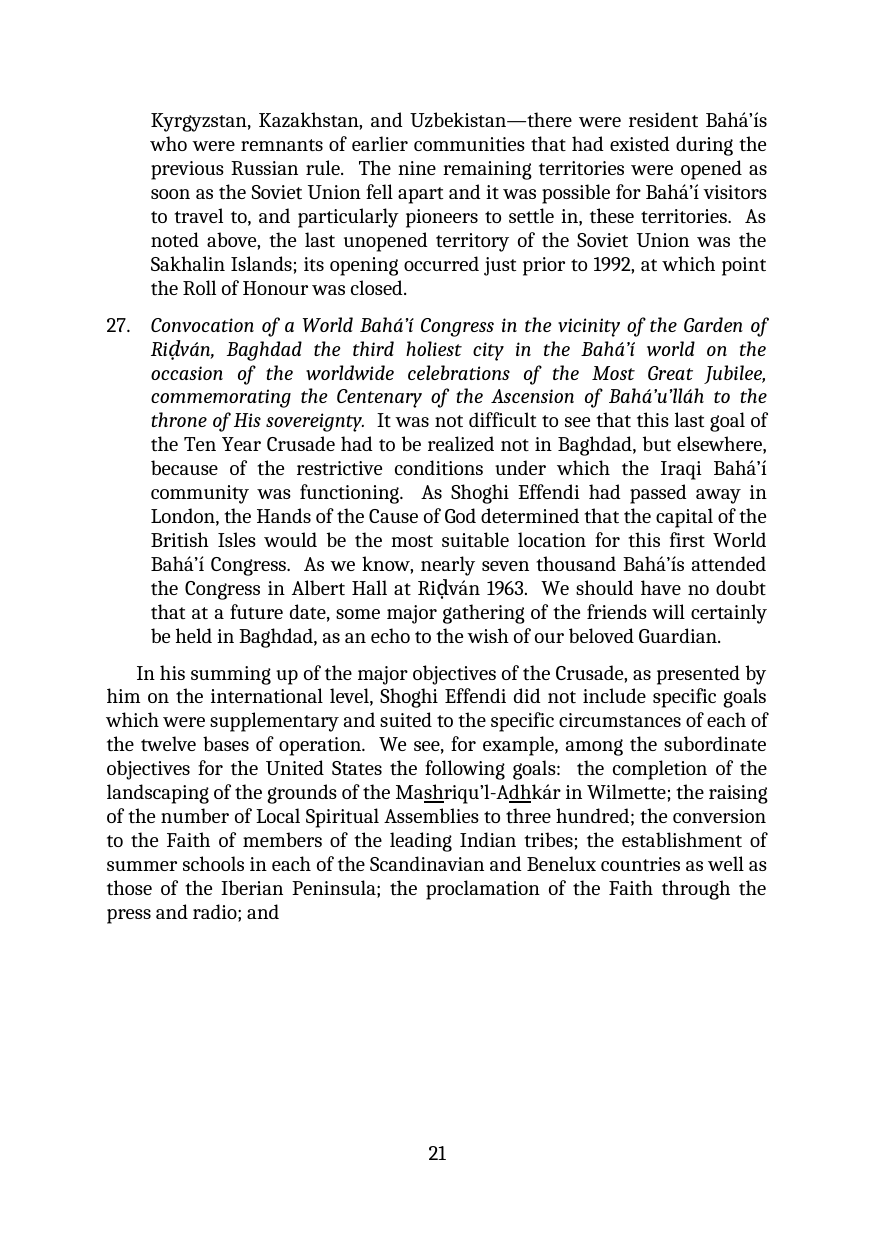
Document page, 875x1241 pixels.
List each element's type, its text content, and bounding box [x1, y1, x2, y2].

text 27. Convocation of a World Bahá’í Congress in the vicinity of the Garden of Riḍván, Baghdad the third holiest city in the Bahá’í world on the occasion of the worldwide celebrations of the Most Great Jubilee, commemorating the Centenary of the Ascension of Bahá’u’lláh to the throne of His sovereignty. It was not difficult to see that this last goal of the Ten Year Crusade had to be realized not in Baghdad, but elsewhere, because of the restrictive conditions under which the Iraqi Bahá’í community was functioning. As Shoghi Effendi had passed away in London, the Hands of the Cause of God determined that the capital of the British Isles would be the most suitable location for this first World Bahá’í Congress. As we know, nearly seven thousand Bahá’ís attended the Congress in Albert Hall at Riḍván 1963. We should have no doubt that at a future date, some major gathering of the friends will certainly be held in Baghdad, as an echo to the wish of our beloved Guardian. [106, 313, 768, 649]
text In his summing up of the major objectives of the Crusade, as presented by him on the international level, Shoghi Effendi did not include specific goals which were supplementary and suited to the specific circumstances of each of the twelve bases of operation. We see, for example, among the subordinate objectives for the United States the following goals: the completion of the landscaping of the grounds of the Mashriqu’l-Adhkár in Wilmette; the raising of the number of Local Spiritual Assemblies to three hundred; the conversion to the Faith of members of the leading Indian tribes; the establishment of summer schools in each of the Scandinavian and Benelux countries as well as those of the Iberian Peninsula; the proclamation of the Faith through the press and radio; and [106, 661, 768, 925]
text Kyrgyzstan, Kazakhstan, and Uzbekistan—there were resident Bahá’ís who were remnants of earlier communities that had existed during the previous Russian rule. The nine remaining territories were opened as soon as the Soviet Union fell apart and it was possible for Bahá’í visitors to travel to, and particularly pioneers to settle in, these territories. As noted above, the last unopened territory of the Soviet Union was the Sakhalin Islands; its opening occurred just prior to 1992, at which point the Roll of Honour was closed. [106, 109, 768, 301]
